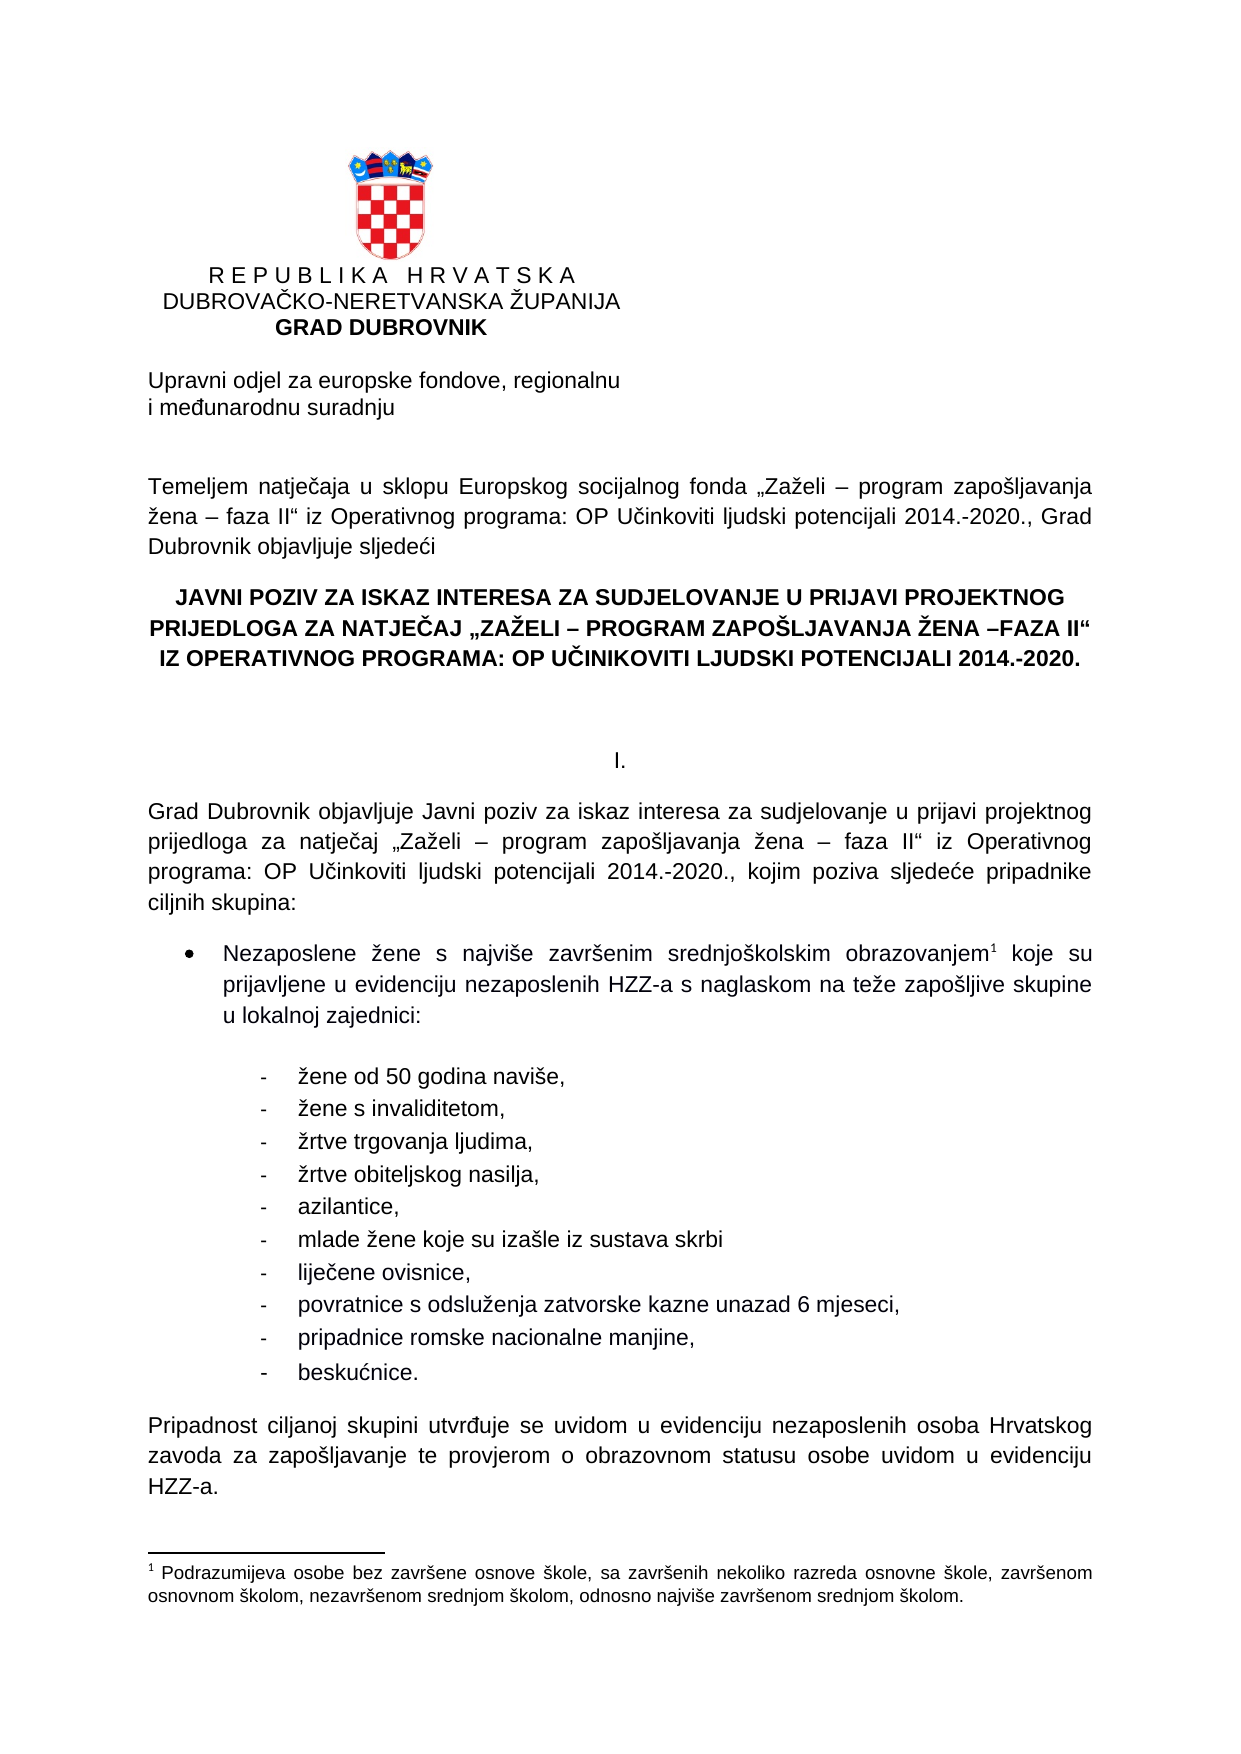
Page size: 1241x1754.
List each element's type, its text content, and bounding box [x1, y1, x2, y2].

list mlade žene koje su izašle iz sustava skrbi [260, 1225, 1093, 1253]
list žene s invaliditetom, [260, 1094, 1093, 1123]
text JAVNI POZIV ZA ISKAZ INTERESA ZA SUDJELOVANJE U PRIJAVI PROJEKTNOG PRIJEDLOGA ZA NATJEČAJ „ZAŽELI – PROGRAM ZAPOŠLJAVANJA ŽENA –FAZA II“ IZ OPERATIVNOG PROGRAMA: OP UČINIKOVITI LJUDSKI POTENCIJALI 2014.-2020. [148, 584, 1093, 671]
list liječene ovisnice, [260, 1258, 1093, 1286]
picture [345, 147, 438, 262]
list pripadnice romske nacionalne manjine, [260, 1323, 1093, 1351]
text i međunarodnu suradnju [148, 393, 1093, 420]
text Pripadnost ciljanoj skupini utvrđuje se uvidom u evidenciju nezaposlenih osoba Hrvatskog zavoda za zapošljavanje te provjerom o obrazovnom statusu osobe uvidom u evidenciju HZZ-a. [148, 1412, 1093, 1499]
text DUBROVAČKO-NERETVANSKA ŽUPANIJA [148, 288, 635, 314]
text Upravni odjel za europske fondove, regionalnu [148, 367, 1093, 393]
list azilantice, [260, 1192, 1093, 1221]
list žene od 50 godina naviše, [260, 1062, 1093, 1090]
list povratnice s odsluženja zatvorske kazne unazad 6 mjeseci, [260, 1290, 1093, 1319]
list žrtve obiteljskog nasilja, [260, 1160, 1093, 1188]
list beskućnice. [260, 1355, 1093, 1387]
text GRAD DUBROVNIK [148, 314, 635, 341]
text Grad Dubrovnik objavljuje Javni poziv za iskaz interesa za sudjelovanje u prijavi projektnog prijedloga za natječaj „Zaželi – program zapošljavanja žena – faza II“ iz Operativnog programa: OP Učinkoviti ljudski potencijali 2014.-2020., kojim poziva sljedeće pripadnike ciljnih skupina: [148, 798, 1093, 915]
text I. [148, 747, 1093, 773]
text Temeljem natječaja u sklopu Europskog socijalnog fonda „Zaželi – program zapošljavanja žena – faza II“ iz Operativnog programa: OP Učinkoviti ljudski potencijali 2014.-2020., Grad Dubrovnik objavljuje sljedeći [148, 473, 1093, 559]
list Nezaposlene žene s najviše završenim srednjoškolskim obrazovanjem koje su prijavljene u evidenciju nezaposlenih HZZ-a s naglaskom na teže zapošljive skupine u lokalnoj zajednici: [185, 939, 1093, 1028]
text R E P U B L I K A H R V A T S K A [148, 262, 635, 288]
list žrtve trgovanja ljudima, [260, 1127, 1093, 1156]
